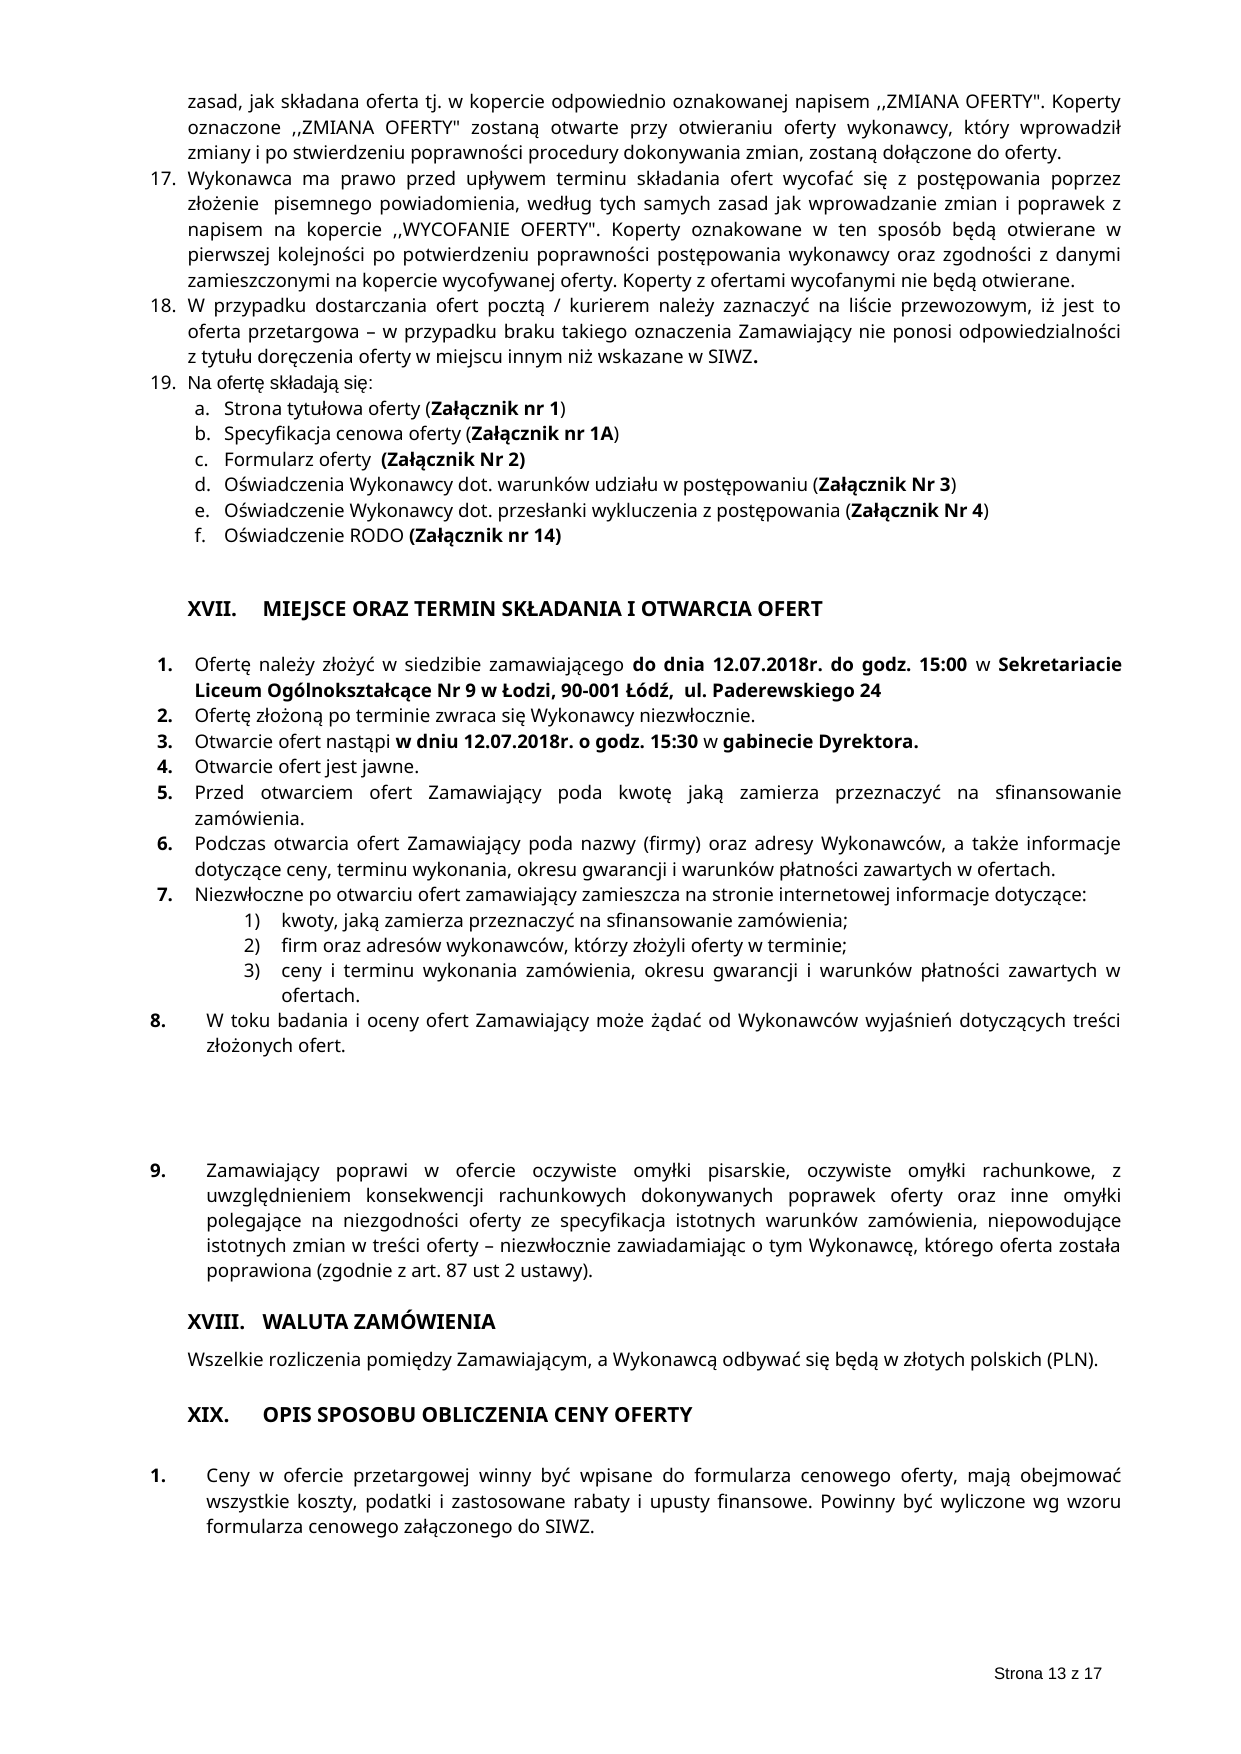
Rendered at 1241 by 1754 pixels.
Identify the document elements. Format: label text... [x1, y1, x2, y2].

list Ofertę należy złożyć w siedzibie zamawiającego do dnia 12.07.2018r. do godz. 15:00 w Sekretariacie Liceum Ogólnokształcące Nr 9 w Łodzi, 90-001 Łódź, ul. Paderewskiego 24 [157, 652, 1122, 703]
list Oświadczenie Wykonawcy dot. przesłanki wykluczenia z postępowania (Załącznik Nr 4) [194, 497, 1122, 522]
list firm oraz adresów wykonawców, którzy złożyli oferty w terminie; [244, 932, 1122, 957]
subtitle MIEJSCE ORAZ TERMIN SKŁADANIA I OTWARCIA OFERT [187, 594, 1122, 623]
list Podczas otwarcia ofert Zamawiający poda nazwy (firmy) oraz adresy Wykonawców, a także informacje dotyczące ceny, terminu wykonania, okresu gwarancji i warunków płatności zawartych w ofertach. [157, 830, 1122, 881]
text Wszelkie rozliczenia pomiędzy Zamawiającym, a Wykonawcą odbywać się będą w złotych polskich (PLN). [187, 1346, 1122, 1371]
list Strona tytułowa oferty (Załącznik nr 1) [194, 395, 1122, 420]
subtitle WALUTA ZAMÓWIENIA [187, 1307, 1122, 1335]
list Otwarcie ofert jest jawne. [157, 754, 1122, 779]
subtitle OPIS SPOSOBU OBLICZENIA CENY OFERTY [187, 1400, 1122, 1428]
list Oświadczenie RODO (Załącznik nr 14) [194, 522, 1122, 548]
list Wykonawca ma prawo przed upływem terminu składania ofert wycofać się z postępowania poprzez złożenie pisemnego powiadomienia, według tych samych zasad jak wprowadzanie zmian i poprawek z napisem na kopercie ,,WYCOFANIE OFERTY". Koperty oznakowane w ten sposób będą otwierane w pierwszej kolejności po potwierdzeniu poprawności postępowania wykonawcy oraz zgodności z danymi zamieszczonymi na kopercie wycofywanej oferty. Koperty z ofertami wycofanymi nie będą otwierane. [150, 165, 1122, 293]
list Ceny w ofercie przetargowej winny być wpisane do formularza cenowego oferty, mają obejmować wszystkie koszty, podatki i zastosowane rabaty i upusty finansowe. Powinny być wyliczone wg wzoru formularza cenowego załączonego do SIWZ. [150, 1463, 1122, 1539]
list Przed otwarciem ofert Zamawiający poda kwotę jaką zamierza przeznaczyć na sfinansowanie zamówienia. [157, 779, 1122, 830]
list W przypadku dostarczania ofert pocztą / kurierem należy zaznaczyć na liście przewozowym, iż jest to oferta przetargowa – w przypadku braku takiego oznaczenia Zamawiający nie ponosi odpowiedzialności z tytułu doręczenia oferty w miejscu innym niż wskazane w SIWZ. [150, 293, 1122, 369]
list Otwarcie ofert nastąpi w dniu 12.07.2018r. o godz. 15:30 w gabinecie Dyrektora. [157, 728, 1122, 754]
list Niezwłoczne po otwarciu ofert zamawiający zamieszcza na stronie internetowej informacje dotyczące: [157, 881, 1122, 907]
list Na ofertę składają się: [150, 369, 1122, 395]
list Ofertę złożoną po terminie zwraca się Wykonawcy niezwłocznie. [157, 703, 1122, 728]
list Specyfikacja cenowa oferty (Załącznik nr 1A) [194, 420, 1122, 446]
list Oświadczenia Wykonawcy dot. warunków udziału w postępowaniu (Załącznik Nr 3) [194, 471, 1122, 497]
list W toku badania i oceny ofert Zamawiający może żądać od Wykonawców wyjaśnień dotyczących treści złożonych ofert. [150, 1007, 1122, 1057]
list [150, 89, 1122, 165]
list Formularz oferty (Załącznik Nr 2) [194, 446, 1122, 471]
list Zamawiający poprawi w ofercie oczywiste omyłki pisarskie, oczywiste omyłki rachunkowe, z uwzględnieniem konsekwencji rachunkowych dokonywanych poprawek oferty oraz inne omyłki polegające na niezgodności oferty ze specyfikacja istotnych warunków zamówienia, niepowodujące istotnych zmian w treści oferty – niezwłocznie zawiadamiając o tym Wykonawcę, którego oferta została poprawiona (zgodnie z art. 87 ust 2 ustawy). [150, 1157, 1122, 1282]
list ceny i terminu wykonania zamówienia, okresu gwarancji i warunków płatności zawartych w ofertach. [244, 957, 1122, 1007]
list kwoty, jaką zamierza przeznaczyć na sfinansowanie zamówienia; [244, 907, 1122, 932]
